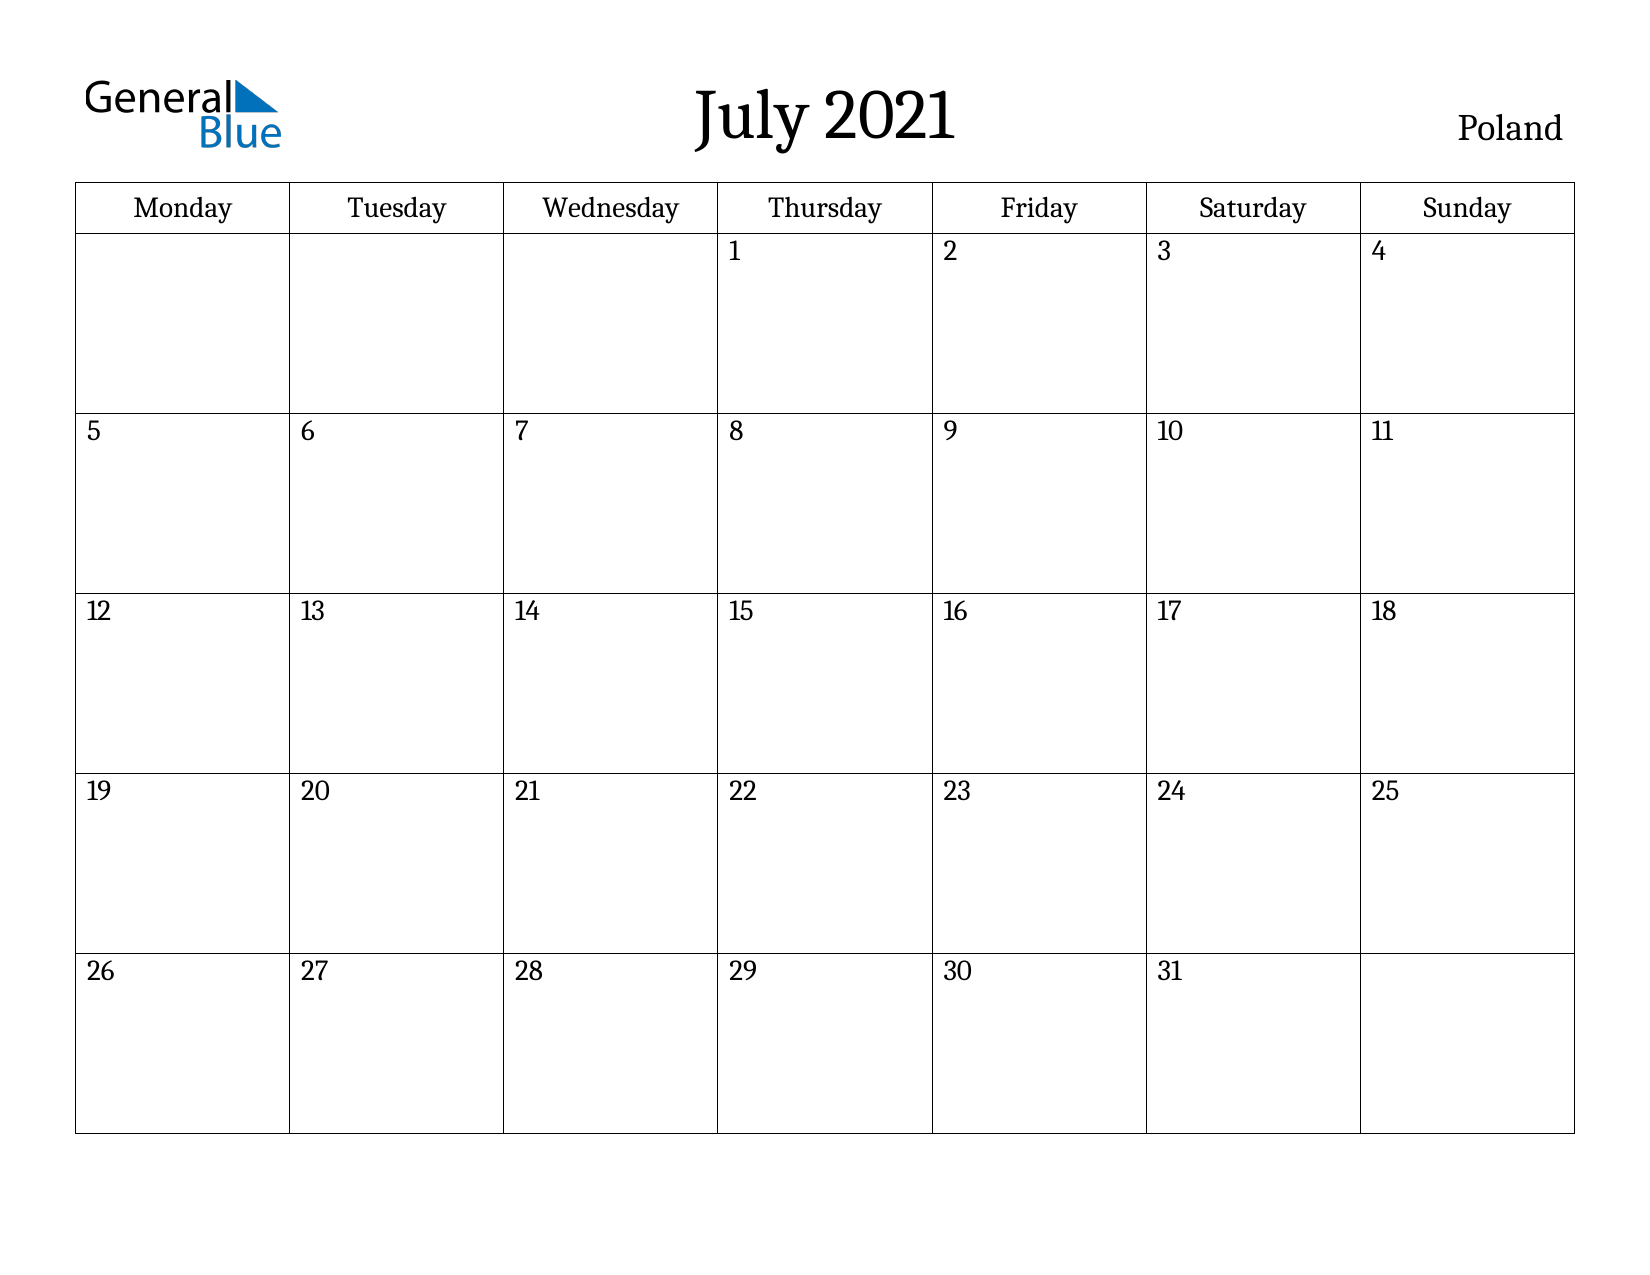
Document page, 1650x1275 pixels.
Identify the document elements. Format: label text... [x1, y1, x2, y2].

table_cell 25 [1361, 774, 1574, 807]
table_cell [290, 627, 503, 773]
table_cell 21 [504, 774, 717, 807]
table_cell [290, 267, 503, 413]
table_cell 2 [933, 234, 1146, 267]
table_cell [718, 988, 932, 1133]
table_cell 15 [718, 594, 932, 627]
table_cell 27 [290, 954, 503, 987]
table_cell [76, 234, 289, 267]
table_cell 8 [718, 414, 932, 447]
table_cell 23 [933, 774, 1146, 807]
table_cell [718, 627, 932, 773]
table_header Poland [1146, 75, 1574, 182]
table_cell Friday [933, 183, 1146, 233]
table_cell 10 [1147, 414, 1360, 447]
table_cell [1361, 988, 1574, 1133]
table_cell [76, 808, 289, 953]
table_cell [933, 267, 1146, 413]
table_cell 28 [504, 954, 717, 987]
table_header [76, 75, 503, 182]
table_cell [1147, 448, 1360, 593]
table_cell [1147, 988, 1360, 1133]
table_cell [933, 808, 1146, 953]
table_cell [933, 627, 1146, 773]
table_cell [504, 267, 717, 413]
table_cell 11 [1361, 414, 1574, 447]
table_cell 9 [933, 414, 1146, 447]
table_cell 5 [76, 414, 289, 447]
table_cell [76, 627, 289, 773]
table_cell [1361, 267, 1574, 413]
table_cell Sunday [1361, 183, 1574, 233]
table_cell [504, 808, 717, 953]
table_cell 7 [504, 414, 717, 447]
table_cell Saturday [1147, 183, 1360, 233]
table_cell 24 [1147, 774, 1360, 807]
table_cell 12 [76, 594, 289, 627]
table_cell 3 [1147, 234, 1360, 267]
table_cell [504, 988, 717, 1133]
table_cell Monday [76, 183, 289, 233]
table_cell [1147, 627, 1360, 773]
table_cell [933, 988, 1146, 1133]
table_cell 14 [504, 594, 717, 627]
table_cell [290, 988, 503, 1133]
table_cell [718, 808, 932, 953]
table_header July 2021 [504, 75, 1146, 182]
table_cell [1361, 954, 1574, 987]
table_cell [1361, 448, 1574, 593]
table_cell Thursday [718, 183, 932, 233]
table_cell 26 [76, 954, 289, 987]
table_cell 29 [718, 954, 932, 987]
table_cell Tuesday [290, 183, 503, 233]
table_cell 30 [933, 954, 1146, 987]
table_cell 4 [1361, 234, 1574, 267]
table_cell [76, 448, 289, 593]
table_cell [1361, 627, 1574, 773]
table_cell 19 [76, 774, 289, 807]
table_cell [504, 448, 717, 593]
table_cell [1147, 267, 1360, 413]
table_cell 22 [718, 774, 932, 807]
table_cell [290, 234, 503, 267]
picture [86, 80, 281, 148]
table_cell [718, 267, 932, 413]
table_cell 1 [718, 234, 932, 267]
table_cell [933, 448, 1146, 593]
table_cell 6 [290, 414, 503, 447]
table_cell [76, 267, 289, 413]
table_cell [1147, 808, 1360, 953]
table_cell [290, 448, 503, 593]
table_cell [76, 988, 289, 1133]
table_cell 16 [933, 594, 1146, 627]
table_cell 18 [1361, 594, 1574, 627]
table_cell 31 [1147, 954, 1360, 987]
table_cell [718, 448, 932, 593]
table_cell [504, 234, 717, 267]
table_cell 17 [1147, 594, 1360, 627]
table_cell 13 [290, 594, 503, 627]
table_cell [504, 627, 717, 773]
table_cell 20 [290, 774, 503, 807]
table_cell Wednesday [504, 183, 717, 233]
table_cell [290, 808, 503, 953]
table_cell [1361, 808, 1574, 953]
